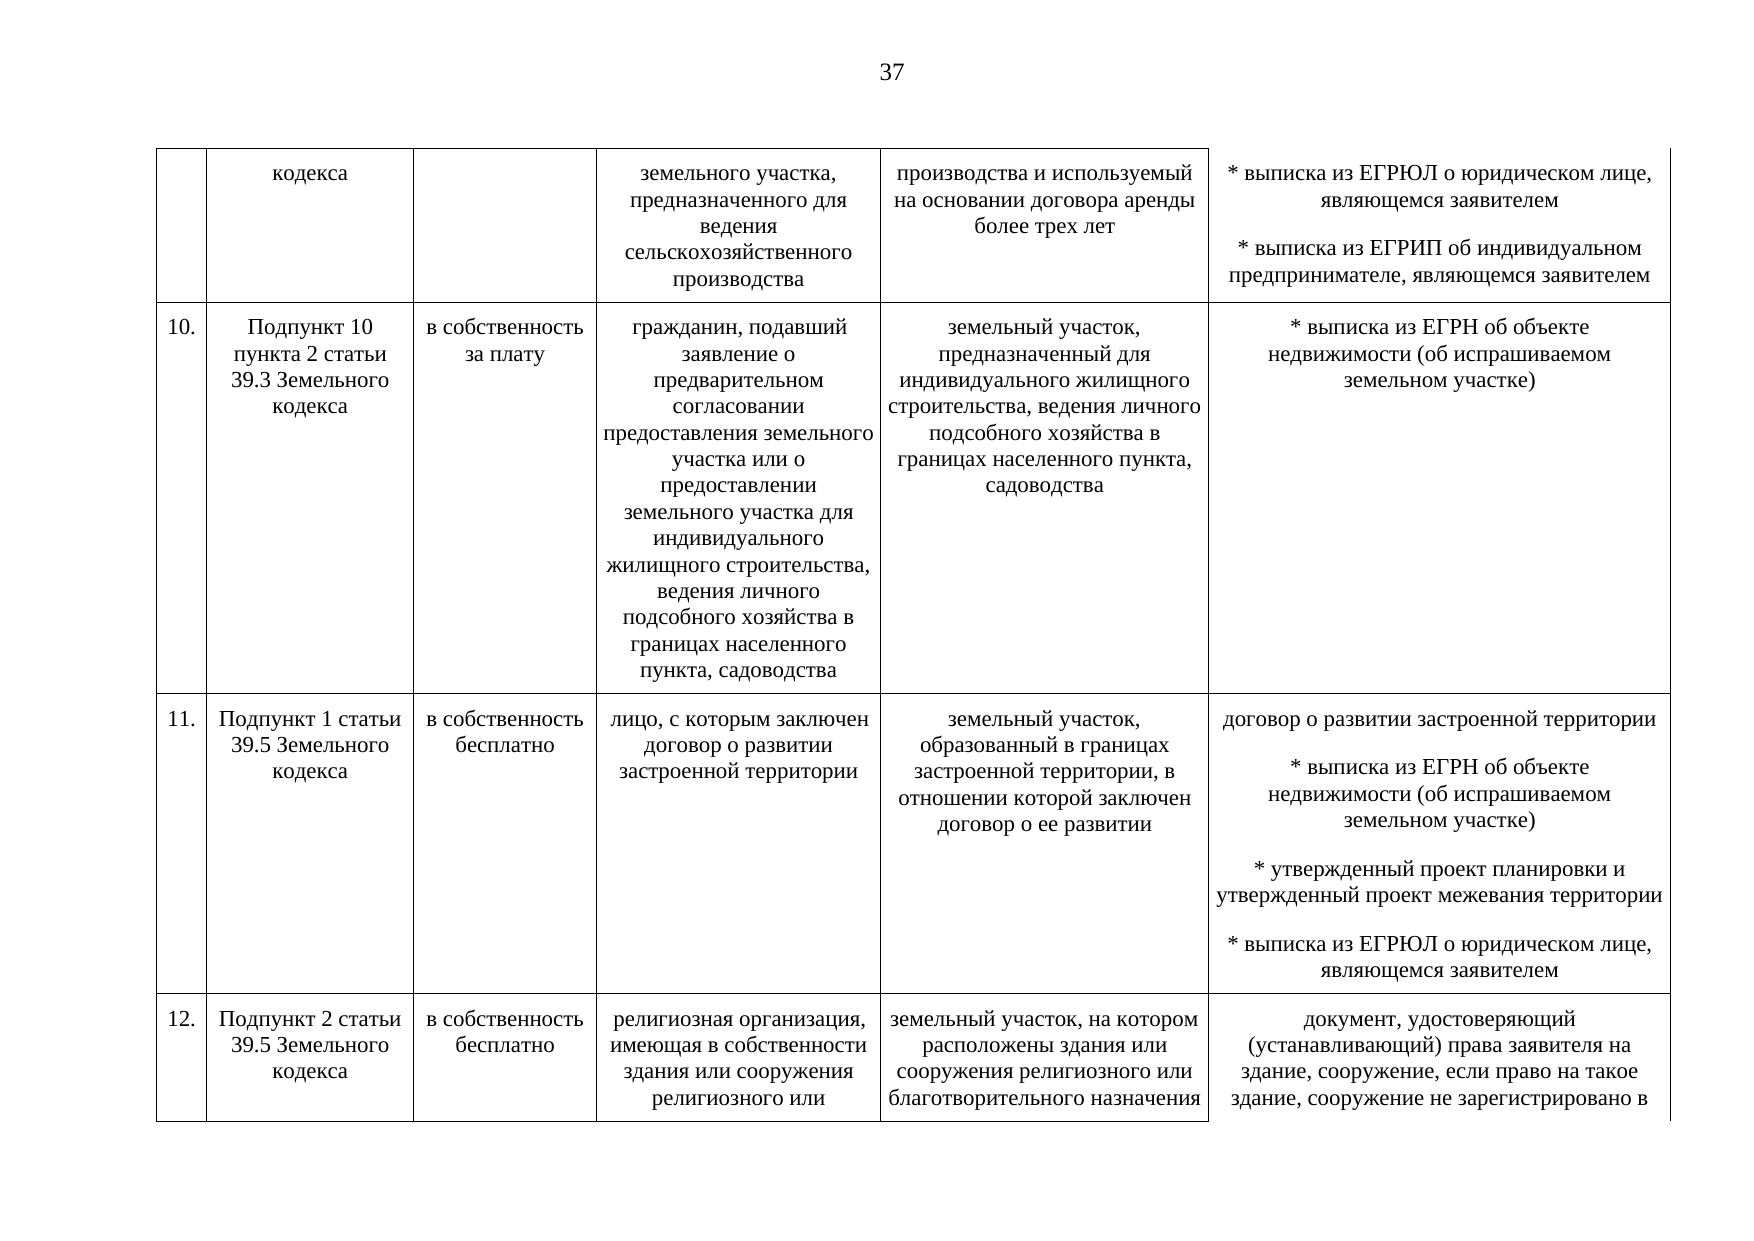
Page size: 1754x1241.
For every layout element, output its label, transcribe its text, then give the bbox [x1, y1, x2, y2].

table_cell земельный участок, образованный в границах застроенной территории, в отношении которой заключен договор о ее развитии [881, 694, 1208, 993]
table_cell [1209, 994, 1670, 1121]
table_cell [207, 149, 413, 302]
table_cell * выписка из ЕГРН об объекте недвижимости (об испрашиваемом земельном участке) [1209, 303, 1670, 693]
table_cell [207, 994, 413, 1121]
table_cell земельный участок, предназначенный для индивидуального жилищного строительства, ведения личного подсобного хозяйства в границах населенного пункта, садоводства [881, 303, 1208, 693]
table_cell 9. [157, 149, 206, 302]
table_cell Подпункт 10 пункта 2 статьи 39.3 Земельного кодекса [207, 303, 413, 693]
table_cell лицо, с которым заключен договор о развитии застроенной территории [597, 694, 880, 993]
table_cell в собственность за плату [414, 303, 596, 693]
table_cell в собственность бесплатно [414, 694, 596, 993]
table_cell * утвержденный проект планировки и утвержденный проект межевания территории [1209, 843, 1670, 918]
table_cell 12. [157, 994, 206, 1121]
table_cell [414, 994, 596, 1121]
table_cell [881, 149, 1208, 302]
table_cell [597, 149, 880, 302]
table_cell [597, 994, 880, 1121]
table_cell 10. [157, 303, 206, 693]
table_cell * выписка из ЕГРЮЛ о юридическом лице, являющемся заявителем [1209, 148, 1670, 223]
table_cell * выписка из ЕГРН об объекте недвижимости (об испрашиваемом земельном участке) [1209, 742, 1670, 843]
table_cell гражданин, подавший заявление о предварительном согласовании предоставления земельного участка или о предоставлении земельного участка для индивидуального жилищного строительства, ведения личного подсобного хозяйства в границах населенного пункта, садоводства [597, 303, 880, 693]
table_cell договор о развитии застроенной территории [1209, 694, 1670, 742]
table_cell * выписка из ЕГРЮЛ о юридическом лице, являющемся заявителем [1209, 918, 1670, 993]
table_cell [881, 994, 1208, 1121]
table_cell * выписка из ЕГРИП об индивидуальном предпринимателе, являющемся заявителем [1209, 223, 1670, 302]
table_cell Подпункт 1 статьи 39.5 Земельного кодекса [207, 694, 413, 993]
table_cell 11. [157, 694, 206, 993]
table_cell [414, 149, 596, 302]
